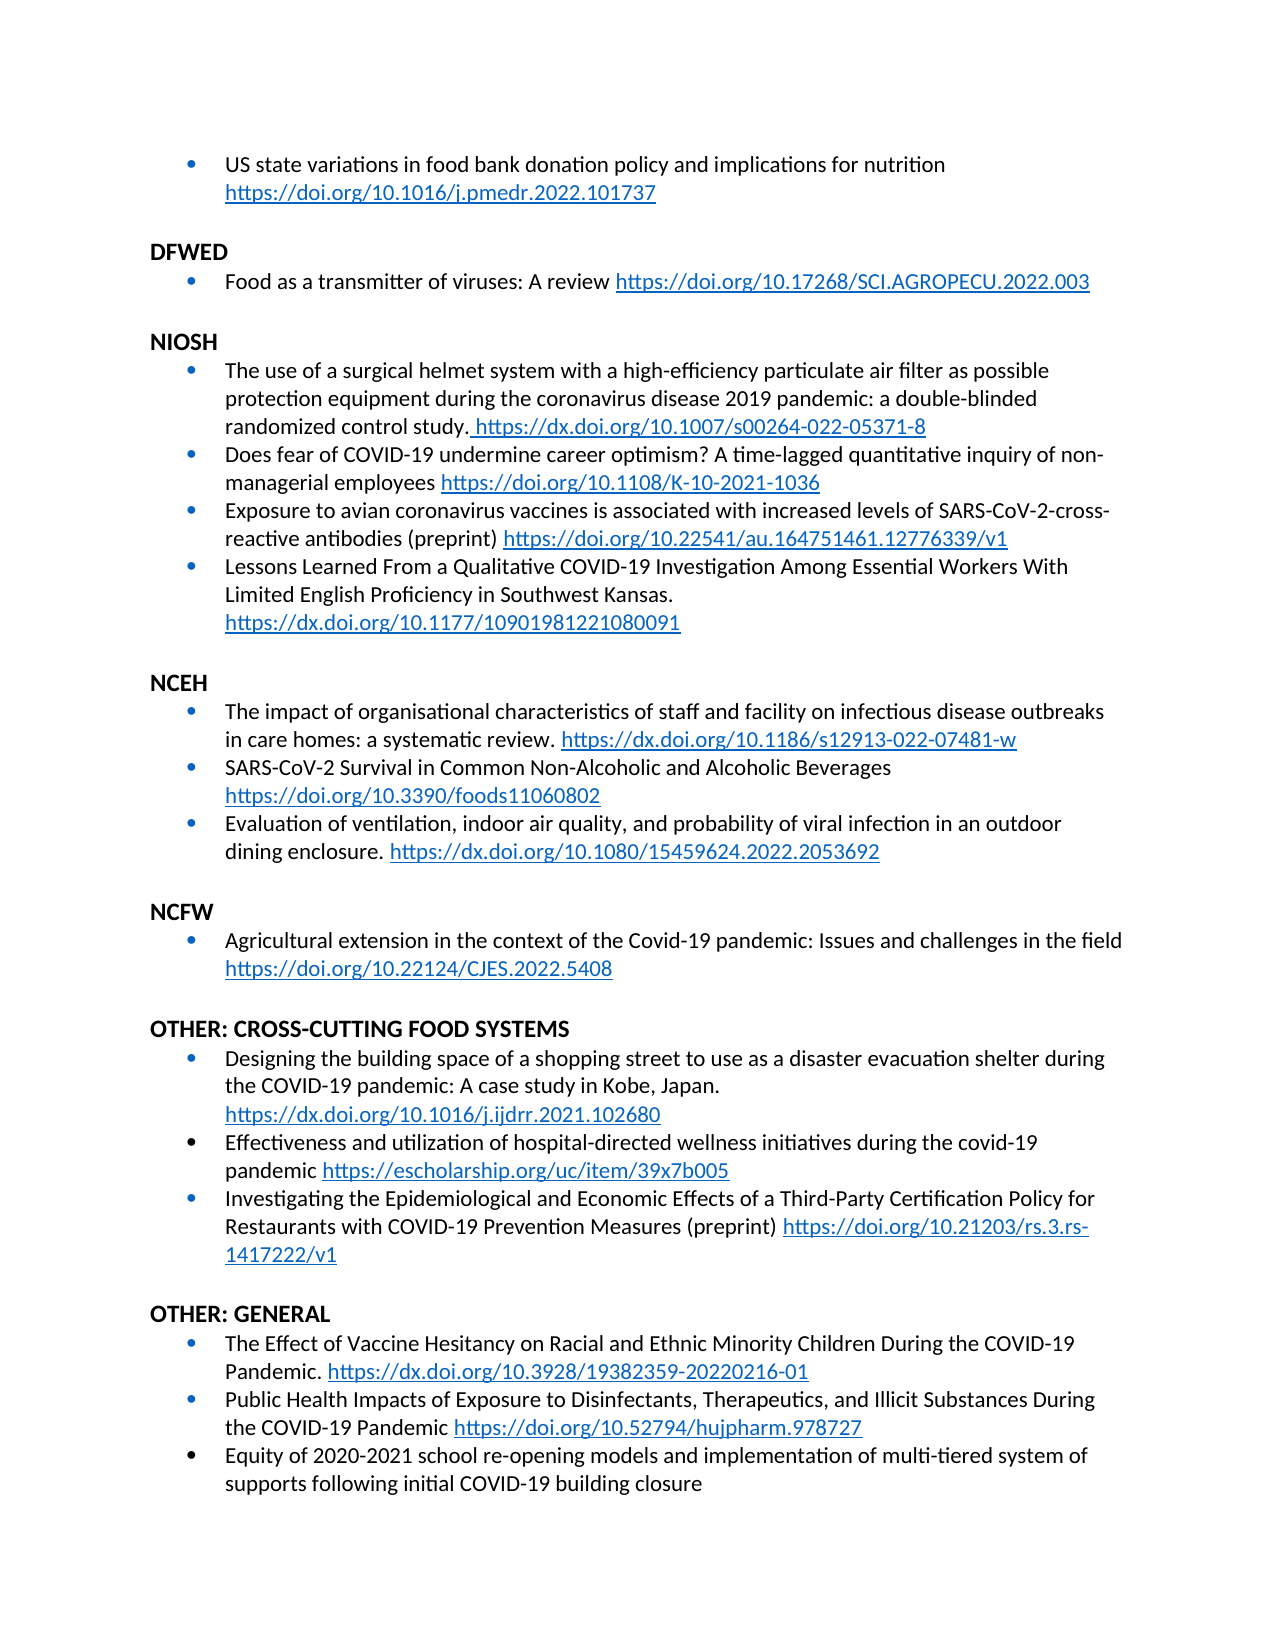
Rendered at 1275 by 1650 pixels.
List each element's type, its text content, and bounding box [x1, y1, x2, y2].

list SARS-CoV-2 Survival in Common Non-Alcoholic and Alcoholic Beverages https://doi.org/10.3390/foods11060802 [187, 753, 1125, 809]
text OTHER: GENERAL [150, 1298, 1125, 1329]
text DFWED [150, 237, 1125, 267]
list Designing the building space of a shopping street to use as a disaster evacuation shelter during the COVID-19 pandemic: A case study in Kobe, Japan. https://dx.doi.org/10.1016/j.ijdrr.2021.102680 [187, 1044, 1125, 1128]
list Public Health Impacts of Exposure to Disinfectants, Therapeutics, and Illicit Substances During the COVID-19 Pandemic https://doi.org/10.52794/hujpharm.978727 [187, 1385, 1125, 1441]
list US state variations in food bank donation policy and implications for nutrition https://doi.org/10.1016/j.pmedr.2022.101737 [187, 150, 1125, 206]
list Evaluation of ventilation, indoor air quality, and probability of viral infection in an outdoor dining enclosure. https://dx.doi.org/10.1080/15459624.2022.2053692 [187, 809, 1125, 866]
list Agricultural extension in the context of the Covid-19 pandemic: Issues and challenges in the field https://doi.org/10.22124/CJES.2022.5408 [187, 927, 1125, 983]
list Lessons Learned From a Qualitative COVID-19 Investigation Among Essential Workers With Limited English Proficiency in Southwest Kansas. https://dx.doi.org/10.1177/10901981221080091 [187, 552, 1125, 636]
list Equity of 2020-2021 school re-opening models and implementation of multi-tiered system of supports following initial COVID-19 building closure [187, 1441, 1125, 1497]
text NIOSH [150, 326, 1125, 356]
text NCFW [150, 896, 1125, 927]
list Effectiveness and utilization of hospital-directed wellness initiatives during the covid-19 pandemic https://escholarship.org/uc/item/39x7b005 [187, 1128, 1125, 1184]
list Investigating the Epidemiological and Economic Effects of a Third-Party Certification Policy for Restaurants with COVID-19 Prevention Measures (preprint) https://doi.org/10.21203/rs.3.rs-1417222/v1 [187, 1184, 1125, 1268]
list Food as a transmitter of viruses: A review https://doi.org/10.17268/SCI.AGROPECU.2022.003 [187, 267, 1125, 295]
text NCEH [150, 667, 1125, 697]
text OTHER: CROSS-CUTTING FOOD SYSTEMS [150, 1013, 1125, 1044]
list Exposure to avian coronavirus vaccines is associated with increased levels of SARS-CoV-2-cross-reactive antibodies (preprint) https://doi.org/10.22541/au.164751461.12776339/v1 [187, 496, 1125, 552]
list The use of a surgical helmet system with a high-efficiency particulate air filter as possible protection equipment during the coronavirus disease 2019 pandemic: a double-blinded randomized control study. https://dx.doi.org/10.1007/s00264-022-05371-8 [187, 356, 1125, 440]
list Does fear of COVID-19 undermine career optimism? A time-lagged quantitative inquiry of non-managerial employees https://doi.org/10.1108/K-10-2021-1036 [187, 440, 1125, 496]
list The Effect of Vaccine Hesitancy on Racial and Ethnic Minority Children During the COVID-19 Pandemic. https://dx.doi.org/10.3928/19382359-20220216-01 [187, 1329, 1125, 1385]
list The impact of organisational characteristics of staff and facility on infectious disease outbreaks in care homes: a systematic review. https://dx.doi.org/10.1186/s12913-022-07481-w [187, 697, 1125, 753]
